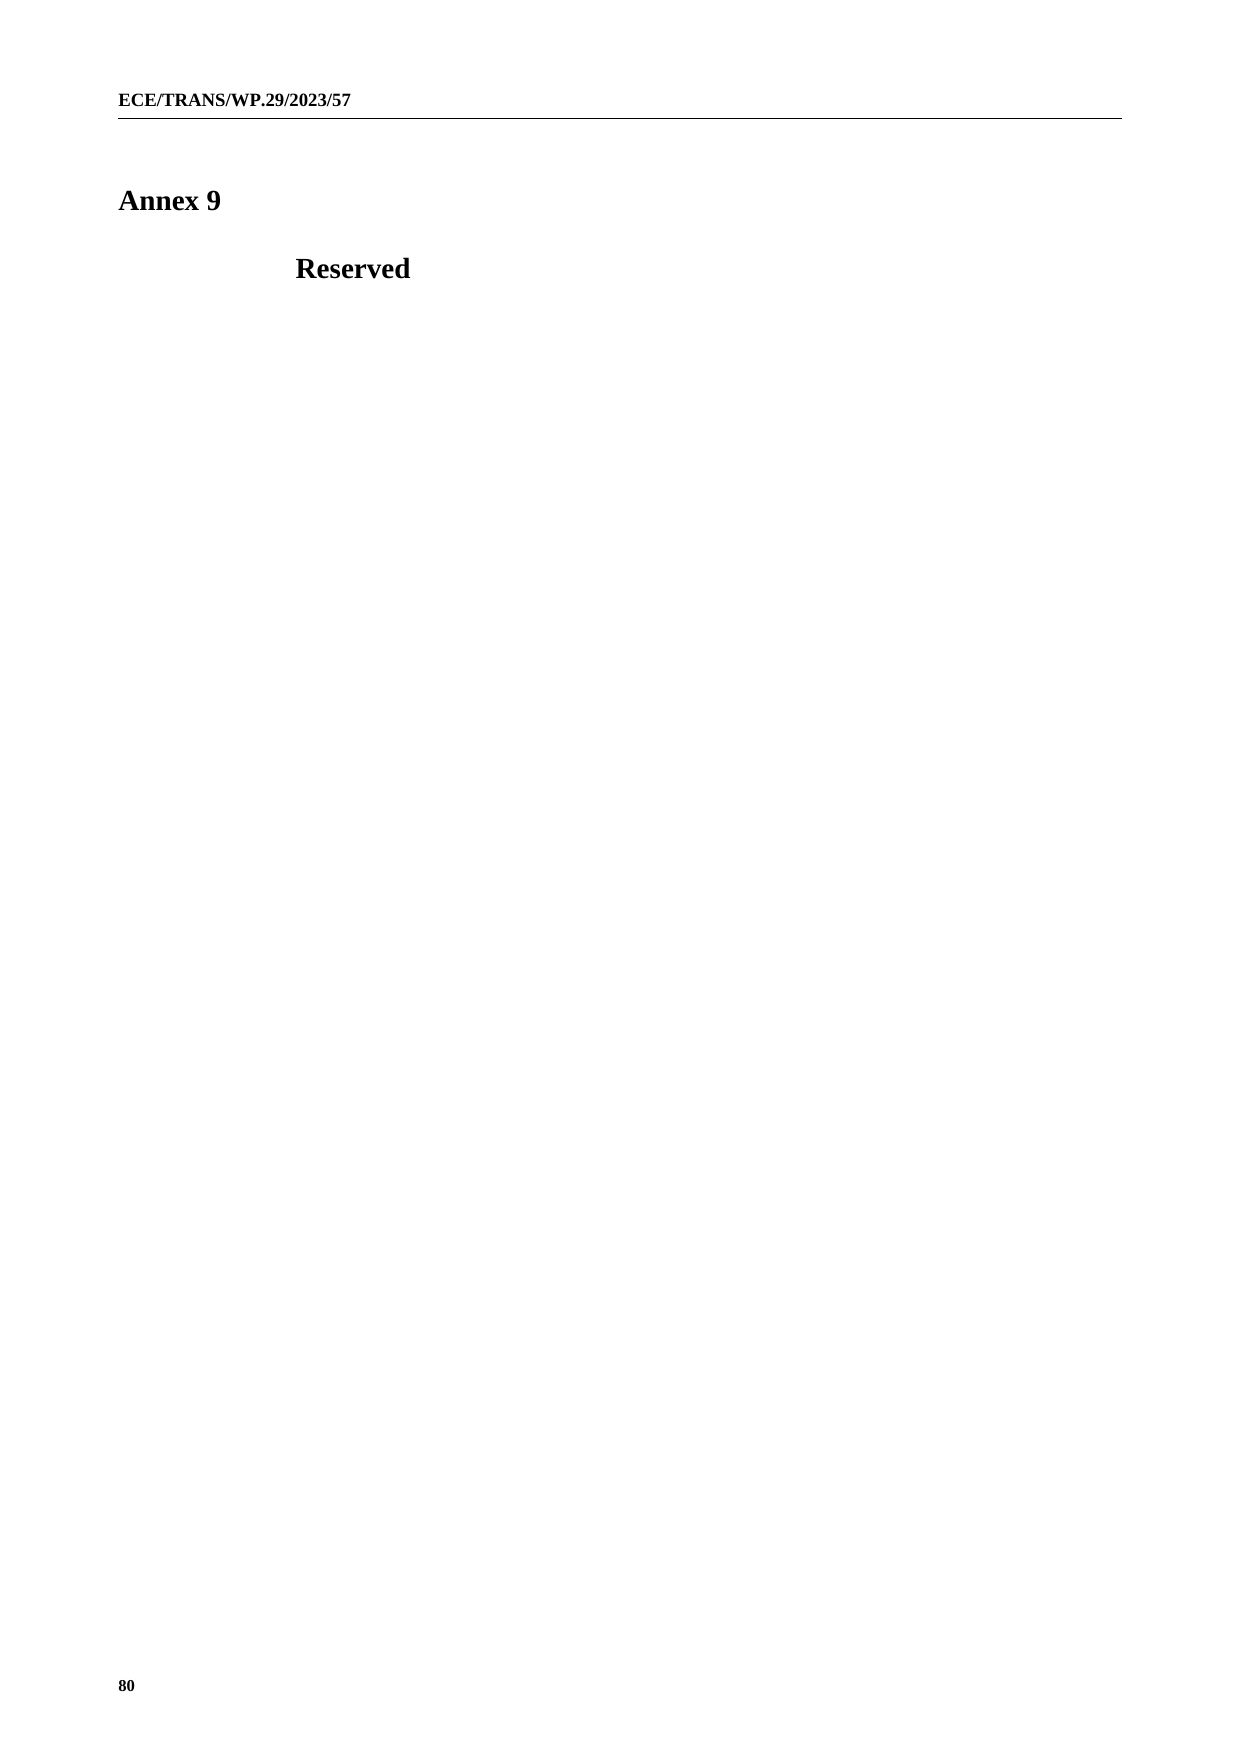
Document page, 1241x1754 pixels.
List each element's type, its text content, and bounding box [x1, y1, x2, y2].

text Reserved [236, 254, 1004, 285]
text Annex 9 [118, 185, 1004, 216]
